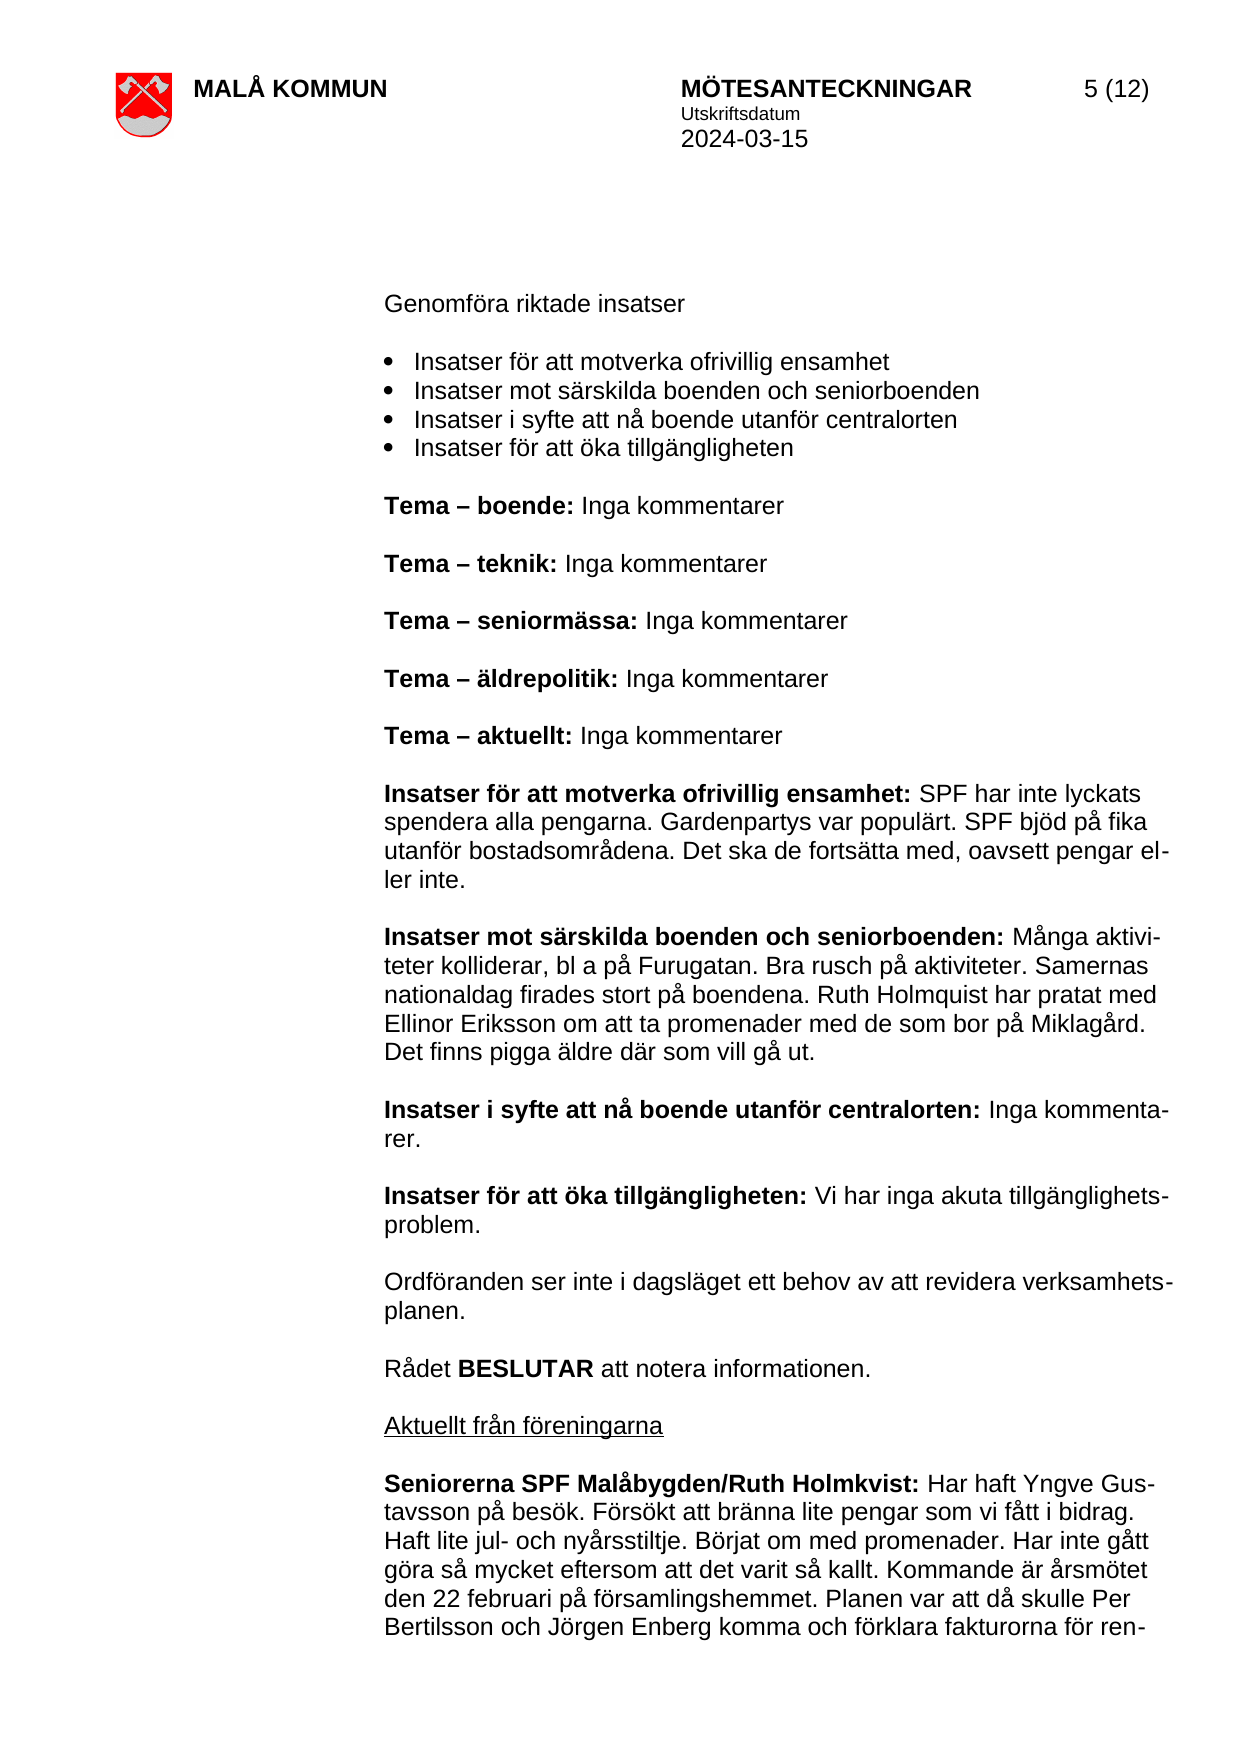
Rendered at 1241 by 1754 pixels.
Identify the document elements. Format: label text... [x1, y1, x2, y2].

text Ordföranden ser inte i dagsläget ett behov av att revidera verksamhetsplanen. [384, 1267, 1181, 1325]
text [384, 1468, 1181, 1641]
text Aktuellt från föreningarna [384, 1411, 1181, 1440]
text Genomföra riktade insatser [384, 289, 1181, 318]
text Rådet BESLUTAR att notera informationen. [384, 1353, 1181, 1382]
list Insatser i syfte att nå boende utanför centralorten [384, 404, 1181, 433]
text Insatser för att öka tillgängligheten: Vi har inga akuta tillgänglighetsproblem. [384, 1181, 1181, 1238]
text Tema – äldrepolitik: Inga kommentarer [384, 663, 1181, 692]
text Insatser för att motverka ofrivillig ensamhet: SPF har inte lyckats spendera alla pengarna. Gardenpartys var populärt. SPF bjöd på fika utanför bostadsområdena. Det ska de fortsätta med, oavsett pengar eller inte. [384, 778, 1181, 893]
text Tema – seniormässa: Inga kommentarer [384, 606, 1181, 635]
picture [114, 71, 174, 139]
text Tema – boende: Inga kommentarer [384, 491, 1181, 520]
text Insatser i syfte att nå boende utanför centralorten: Inga kommentarer. [384, 1095, 1181, 1152]
list Insatser för att öka tillgängligheten [384, 433, 1181, 462]
list Insatser mot särskilda boenden och seniorboenden [384, 376, 1181, 404]
list Insatser för att motverka ofrivillig ensamhet [384, 347, 1181, 376]
text Tema – teknik: Inga kommentarer [384, 548, 1181, 577]
text Tema – aktuellt: Inga kommentarer [384, 721, 1181, 750]
text Insatser mot särskilda boenden och seniorboenden: Många aktiviteter kolliderar, bl a på Furugatan. Bra rusch på aktiviteter. Samernas nationaldag firades stort på boendena. Ruth Holmquist har pratat med Ellinor Eriksson om att ta promenader med de som bor på Miklagård. Det finns pigga äldre där som vill gå ut. [384, 922, 1181, 1066]
